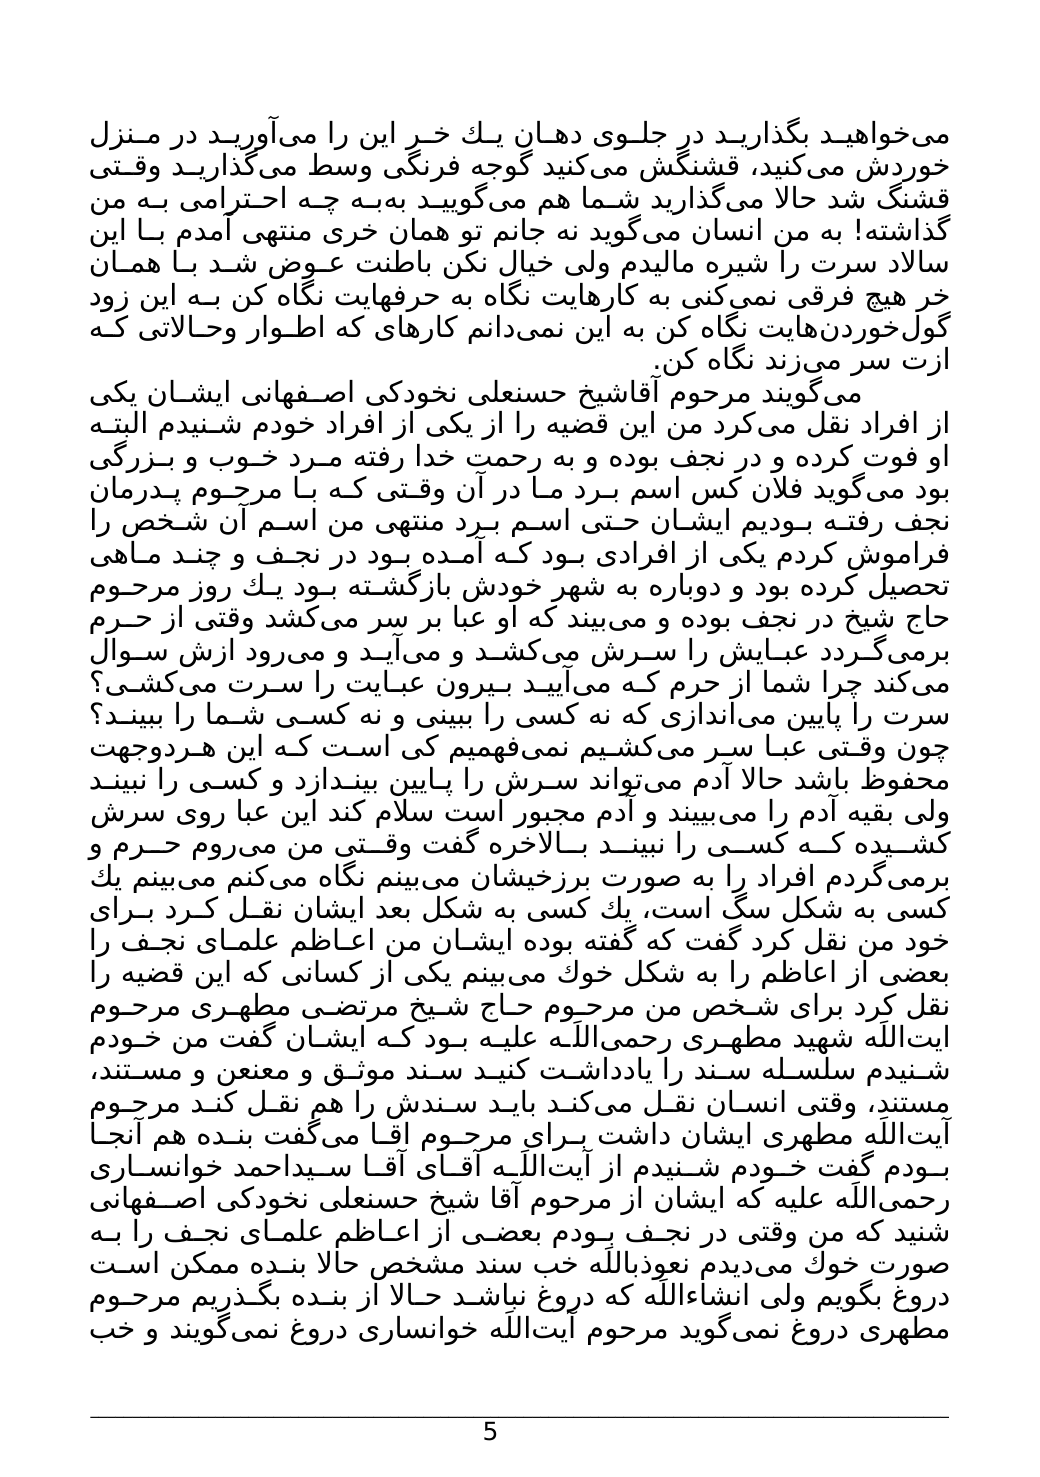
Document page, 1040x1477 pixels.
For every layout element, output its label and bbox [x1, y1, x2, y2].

text [89, 376, 951, 1345]
text [89, 118, 951, 376]
